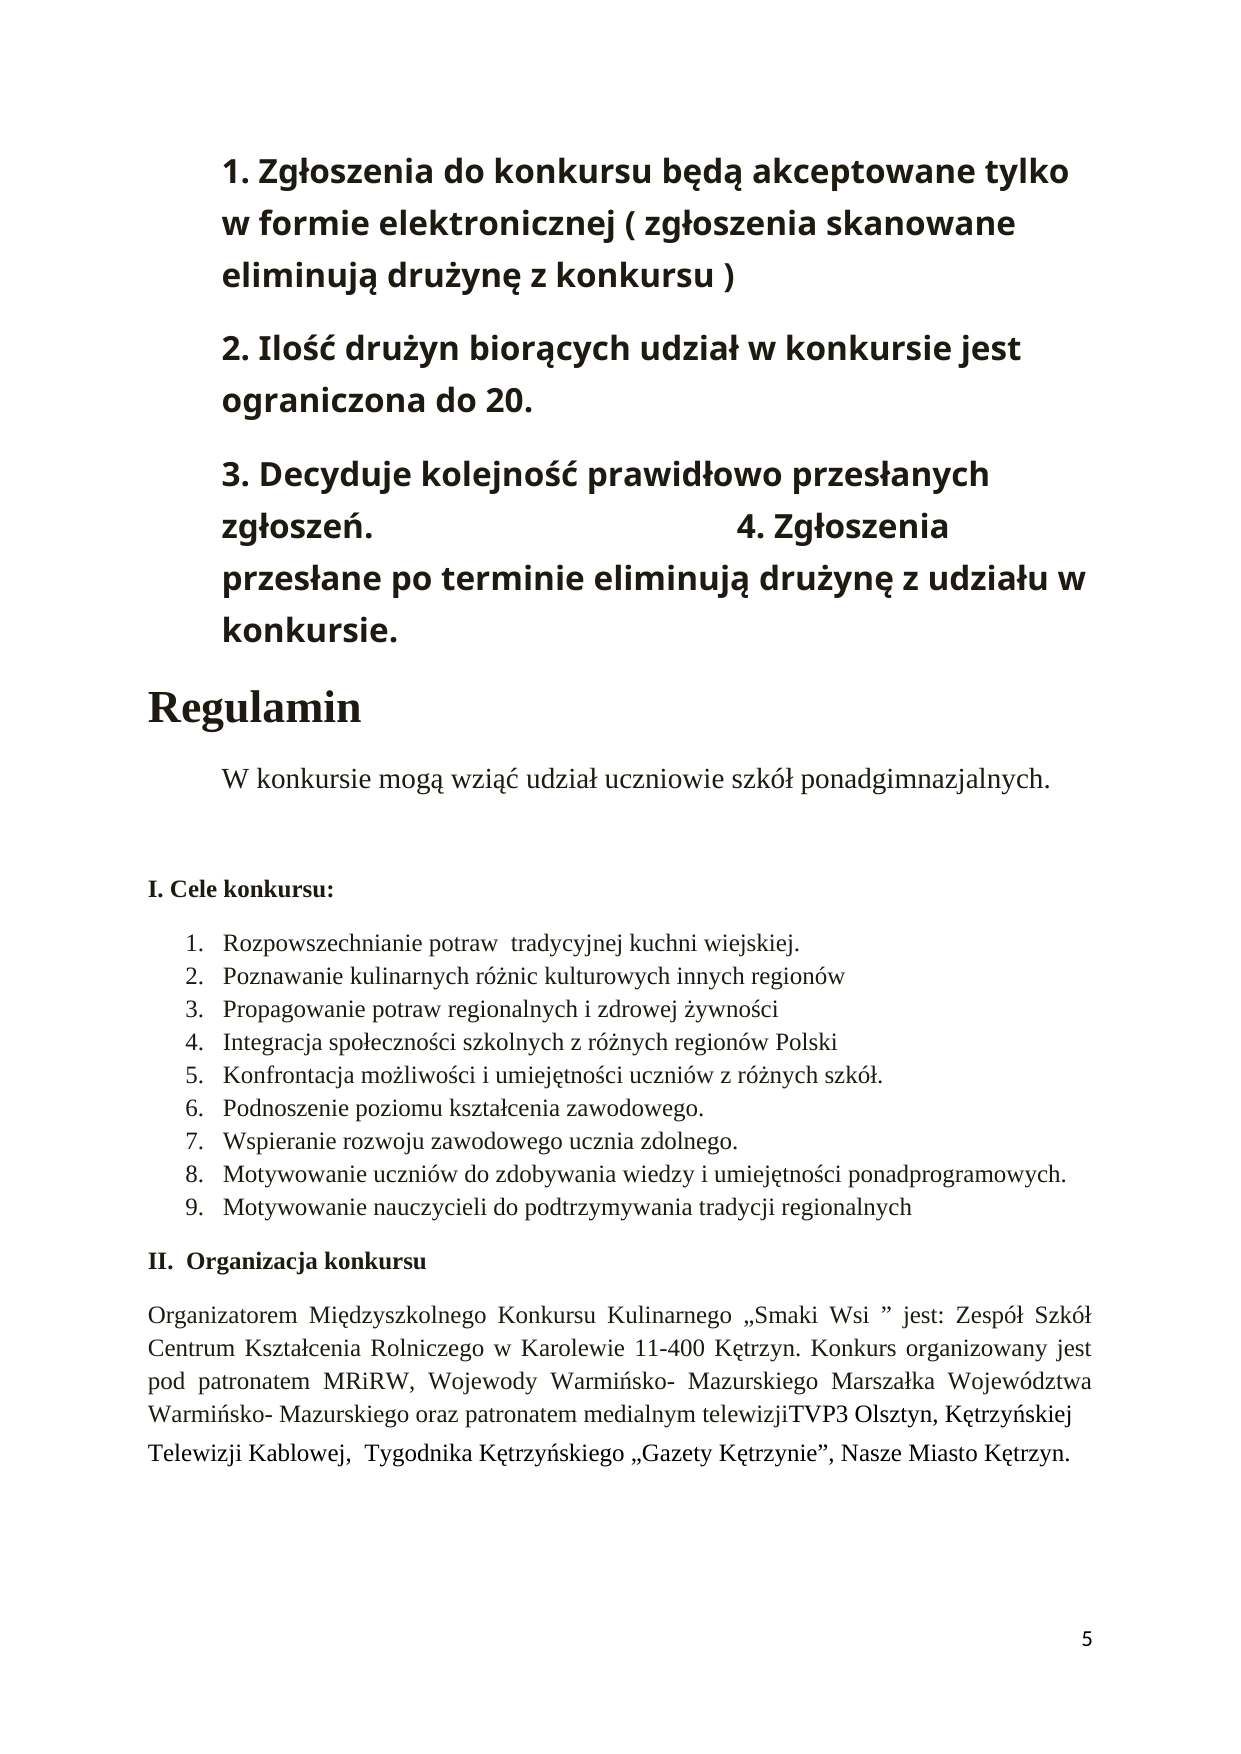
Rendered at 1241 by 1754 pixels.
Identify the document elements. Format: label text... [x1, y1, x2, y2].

list Rozpowszechnianie potraw tradycyjnej kuchni wiejskiej. [185, 928, 1092, 957]
text Organizatorem Międzyszkolnego Konkursu Kulinarnego „Smaki Wsi ” jest: Zespół Szkół Centrum Kształcenia Rolniczego w Karolewie 11-400 Kętrzyn. Konkurs organizowany jest pod patronatem MRiRW, Wojewody Warmińsko- Mazurskiego Marszałka Województwa Warmińsko- Mazurskiego oraz patronatem medialnym telewizjiTVP3 Olsztyn, Kętrzyńskiej [148, 1300, 1092, 1428]
text II. Organizacja konkursu [148, 1246, 1092, 1275]
list Propagowanie potraw regionalnych i zdrowej żywności [185, 994, 1092, 1023]
list Konfrontacja możliwości i umiejętności uczniów z różnych szkół. [185, 1060, 1092, 1089]
text W konkursie mogą wziąć udział uczniowie szkół ponadgimnazjalnych. [148, 761, 1092, 795]
text Telewizji Kablowej, Tygodnika Kętrzyńskiego „Gazety Kętrzynie”, Nasze Miasto Kętrzyn. [148, 1438, 1092, 1467]
list Motywowanie nauczycieli do podtrzymywania tradycji regionalnych [185, 1192, 1092, 1221]
text I. Cele konkursu: [148, 874, 1092, 903]
text 3. Decyduje kolejność prawidłowo przesłanych zgłoszeń. 4. Zgłoszenia przesłane po terminie eliminują drużynę z udziału w konkursie. [221, 450, 1092, 652]
list Podnoszenie poziomu kształcenia zawodowego. [185, 1093, 1092, 1122]
list Integracja społeczności szkolnych z różnych regionów Polski [185, 1027, 1092, 1056]
list Motywowanie uczniów do zdobywania wiedzy i umiejętności ponadprogramowych. [185, 1159, 1092, 1188]
list Wspieranie rozwoju zawodowego ucznia zdolnego. [185, 1126, 1092, 1155]
text 1. Zgłoszenia do konkursu będą akceptowane tylko w formie elektronicznej ( zgłoszenia skanowane eliminują drużynę z konkursu ) [221, 148, 1092, 297]
text Regulamin [148, 680, 1092, 733]
list Poznawanie kulinarnych różnic kulturowych innych regionów [185, 961, 1092, 990]
text 2. Ilość drużyn biorących udział w konkursie jest ograniczona do 20. [221, 325, 1092, 423]
